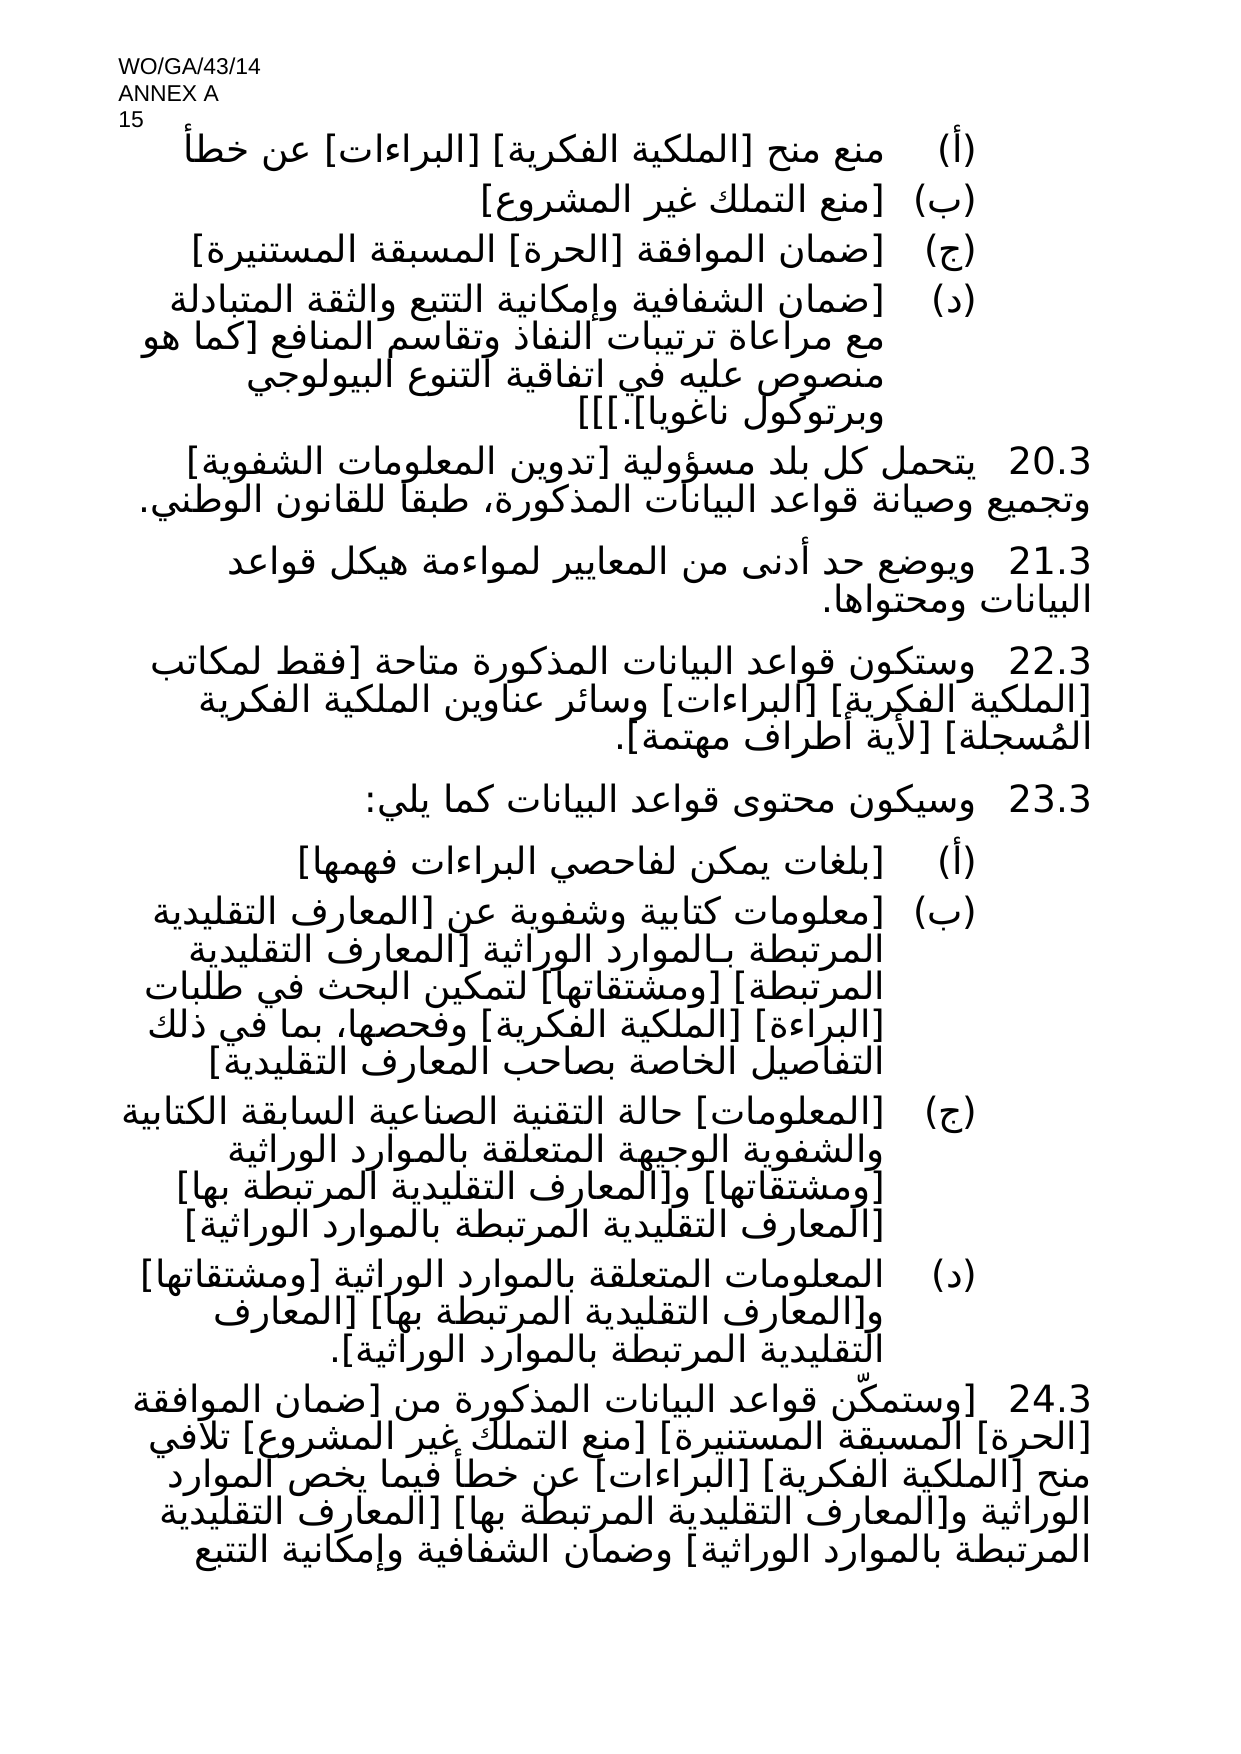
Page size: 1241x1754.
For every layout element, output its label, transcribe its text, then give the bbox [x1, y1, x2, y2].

text (د) [ضمان الشفافية وإمكانية التتبع والثقة المتبادلة مع مراعاة ترتيبات النفاذ وتقاسم المنافع [كما هو منصوص عليه في اتفاقية التنوع البيولوجي وبرتوكول ناغويا].]]] [118, 282, 977, 432]
text (أ) منع منح [الملكية الفكرية] [البراءات] عن خطأ [118, 132, 977, 170]
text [118, 1382, 1092, 1570]
text (ب) [منع التملك غير المشروع] [118, 182, 977, 220]
text 23.3 وسيكون محتوى قواعد البيانات كما يلي: [118, 782, 1092, 820]
text (أ) [بلغات يمكن لفاحصي البراءات فهمها] [319, 845, 520, 882]
text (أ) [بلغات يمكن لفاحصي البراءات فهمها] [490, 845, 977, 882]
text (ج) [ضمان الموافقة [الحرة] المسبقة المستنيرة] [118, 232, 977, 270]
text (ب) [معلومات كتابية وشفوية عن [المعارف التقليدية المرتبطة بـالموارد الوراثية [المعارف التقليدية المرتبطة] [ومشتقاتها] لتمكين البحث في طلبات [البراءة] [الملكية الفكرية] وفحصها، بما في ذلك التفاصيل الخاصة بصاحب المعارف التقليدية] [118, 895, 977, 1082]
text 21.3 ويوضع حد أدنى من المعايير لمواءمة هيكل قواعد البيانات ومحتواها. [118, 545, 1092, 620]
text 22.3 وستكون قواعد البيانات المذكورة متاحة [فقط لمكاتب [الملكية الفكرية] [البراءات] وسائر عناوين الملكية الفكرية المُسجلة] [لأية أطراف مهتمة]. [118, 645, 1092, 757]
text (د) المعلومات المتعلقة بالموارد الوراثية [ومشتقاتها] و[المعارف التقليدية المرتبطة بها] [المعارف التقليدية المرتبطة بالموارد الوراثية]. [118, 1257, 977, 1370]
text (ج) [المعلومات] حالة التقنية الصناعية السابقة الكتابية والشفوية الوجيهة المتعلقة بالموارد الوراثية [ومشتقاتها] و[المعارف التقليدية المرتبطة بها] [المعارف التقليدية المرتبطة بالموارد الوراثية] [118, 1095, 977, 1245]
text 20.3 يتحمل كل بلد مسؤولية [تدوين المعلومات الشفوية] وتجميع وصيانة قواعد البيانات المذكورة، طبقا للقانون الوطني. [118, 445, 1092, 520]
text (أ) [بلغات يمكن لفاحصي البراءات فهمها] [118, 845, 329, 882]
